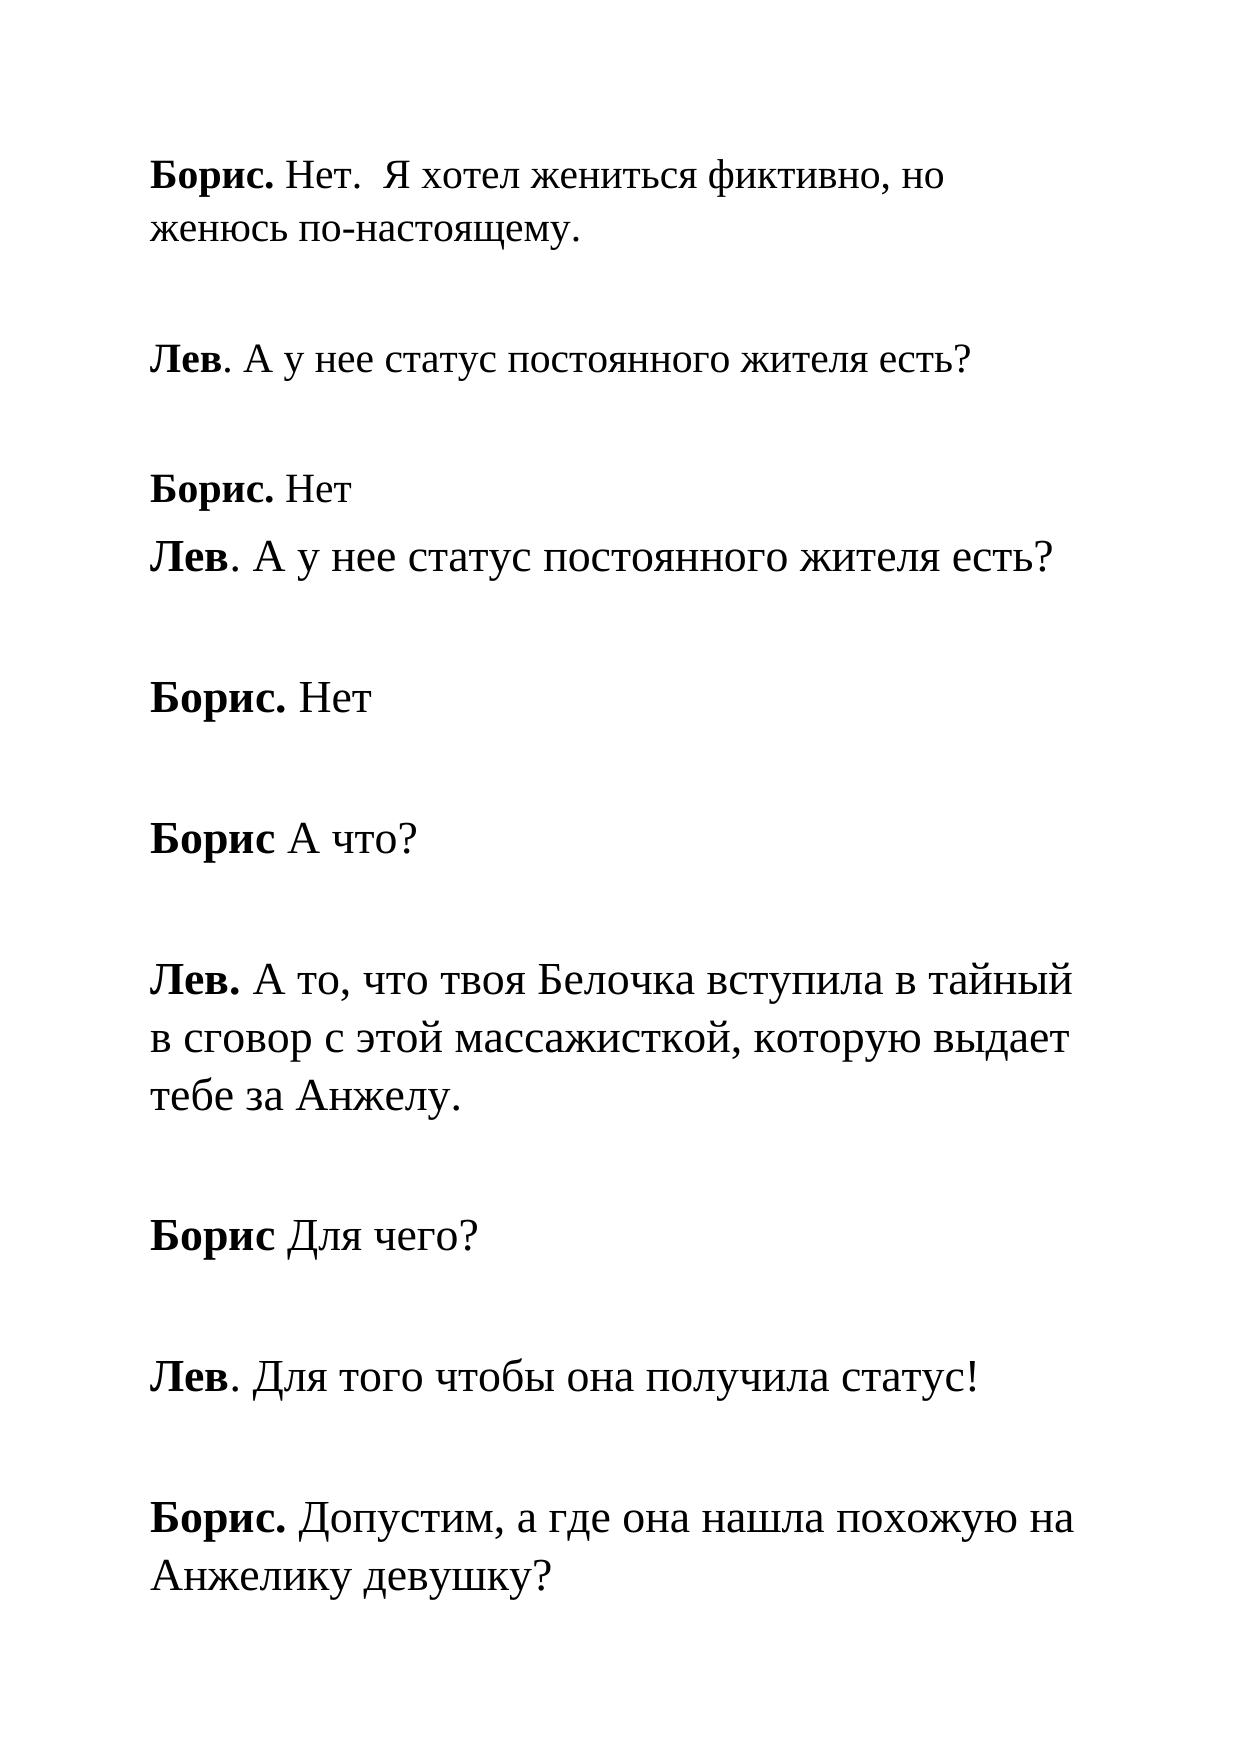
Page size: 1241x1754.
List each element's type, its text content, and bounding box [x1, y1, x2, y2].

text Борис. Нет [150, 463, 1090, 511]
text Борис. Нет. Я хотел жениться фиктивно, но женюсь по-настоящему. [150, 150, 1090, 251]
text Борис А что? [150, 810, 1090, 863]
text Борис. Допустим, а где она нашла похожую на Анжелику девушку? [150, 1489, 1090, 1600]
text Лев. А у нее статус постоянного жителя есть? [150, 333, 1090, 381]
text Лев. А то, что твоя Белочка вступила в тайный в сговор с этой массажисткой, которую выдает тебе за Анжелу. [150, 951, 1090, 1120]
text Борис Для чего? [150, 1208, 1090, 1261]
text Борис. Нет [150, 669, 1090, 722]
text Лев. Для того чтобы она получила статус! [150, 1349, 1090, 1401]
text Лев. А у нее статус постоянного жителя есть? [150, 529, 1090, 581]
